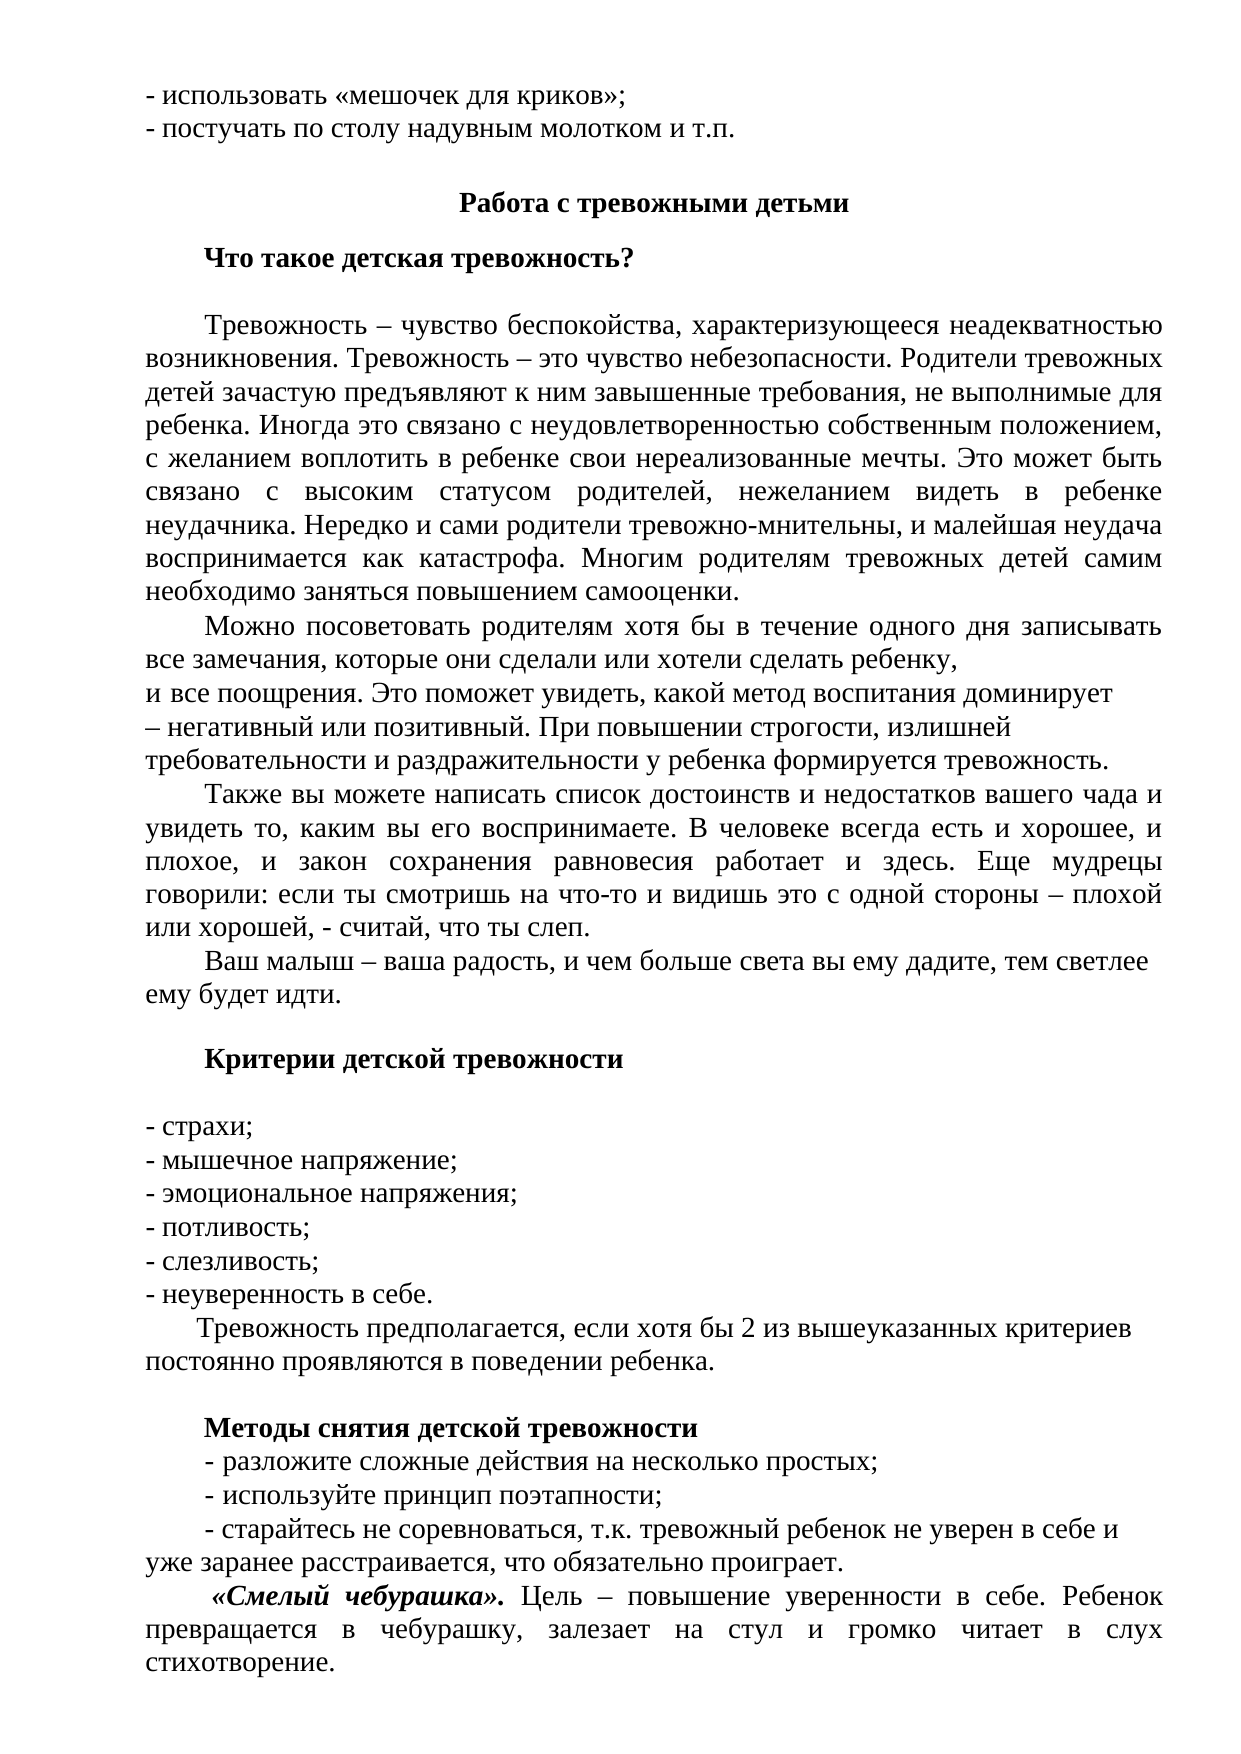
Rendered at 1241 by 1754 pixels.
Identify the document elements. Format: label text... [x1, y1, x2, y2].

list все поощрения. Это поможет увидеть, какой метод воспитания доминирует [145, 675, 1163, 709]
text Работа с тревожными детьми [118, 186, 1190, 219]
text Можно посоветовать родителям хотя бы в течение одного дня записывать все замечания, которые они сделали или хотели сделать ребенку, [145, 609, 1163, 675]
list разложите сложные действия на несколько простых; [204, 1444, 1163, 1477]
list мышечное напряжение; [145, 1142, 1163, 1176]
text Также вы можете написать список достоинств и недостатков вашего чада и увидеть то, каким вы его воспринимаете. В человеке всегда есть и хорошее, и плохое, и закон сохранения равновесия работает и здесь. Еще мудрецы говорили: если ты смотришь на что-то и видишь это с одной стороны – плохой или хорошей, - считай, что ты слеп. [145, 777, 1163, 943]
list постучать по столу надувным молотком и т.п. [145, 110, 1163, 144]
text Ваш малыш – ваша радость, и чем больше света вы ему дадите, тем светлее ему будет идти. [145, 944, 1163, 1009]
list старайтесь не соревноваться, т.к. тревожный ребенок не уверен в себе и уже заранее расстраивается, что обязательно проиграет. [145, 1512, 1163, 1578]
text Методы снятия детской тревожности [203, 1411, 1163, 1444]
list используйте принцип поэтапности; [204, 1477, 1163, 1510]
text Что такое детская тревожность? [203, 240, 1163, 273]
text Тревожность предполагается, если хотя бы 2 из вышеуказанных критериев постоянно проявляются в поведении ребенка. [145, 1311, 1163, 1376]
list потливость; [145, 1209, 1163, 1243]
list страхи; [145, 1109, 1163, 1142]
list слезливость; [145, 1243, 1163, 1276]
text Тревожность – чувство беспокойства, характеризующееся неадекватностью возникновения. Тревожность – это чувство небезопасности. Родители тревожных детей зачастую предъявляют к ним завышенные требования, не выполнимые для ребенка. Иногда это связано с неудовлетворенностью собственным положением, с желанием воплотить в ребенке свои нереализованные мечты. Это может быть связано с высоким статусом родителей, нежеланием видеть в ребенке неудачника. Нередко и сами родители тревожно-мнительны, и малейшая неудача воспринимается как катастрофа. Многим родителям тревожных детей самим необходимо заняться повышением самооценки. [145, 308, 1163, 607]
text Критерии детской тревожности [145, 1043, 1163, 1076]
text – негативный или позитивный. При повышении строгости, излишней требовательности и раздражительности у ребенка формируется тревожность. [145, 710, 1163, 775]
list использовать «мешочек для криков»; [145, 77, 1163, 110]
list эмоциональное напряжения; [145, 1176, 1163, 1209]
list неуверенность в себе. [145, 1276, 1163, 1310]
text «Смелый чебурашка». Цель – повышение уверенности в себе. Ребенок превращается в чебурашку, залезает на стул и громко читает в слух стихотворение. [145, 1579, 1163, 1678]
